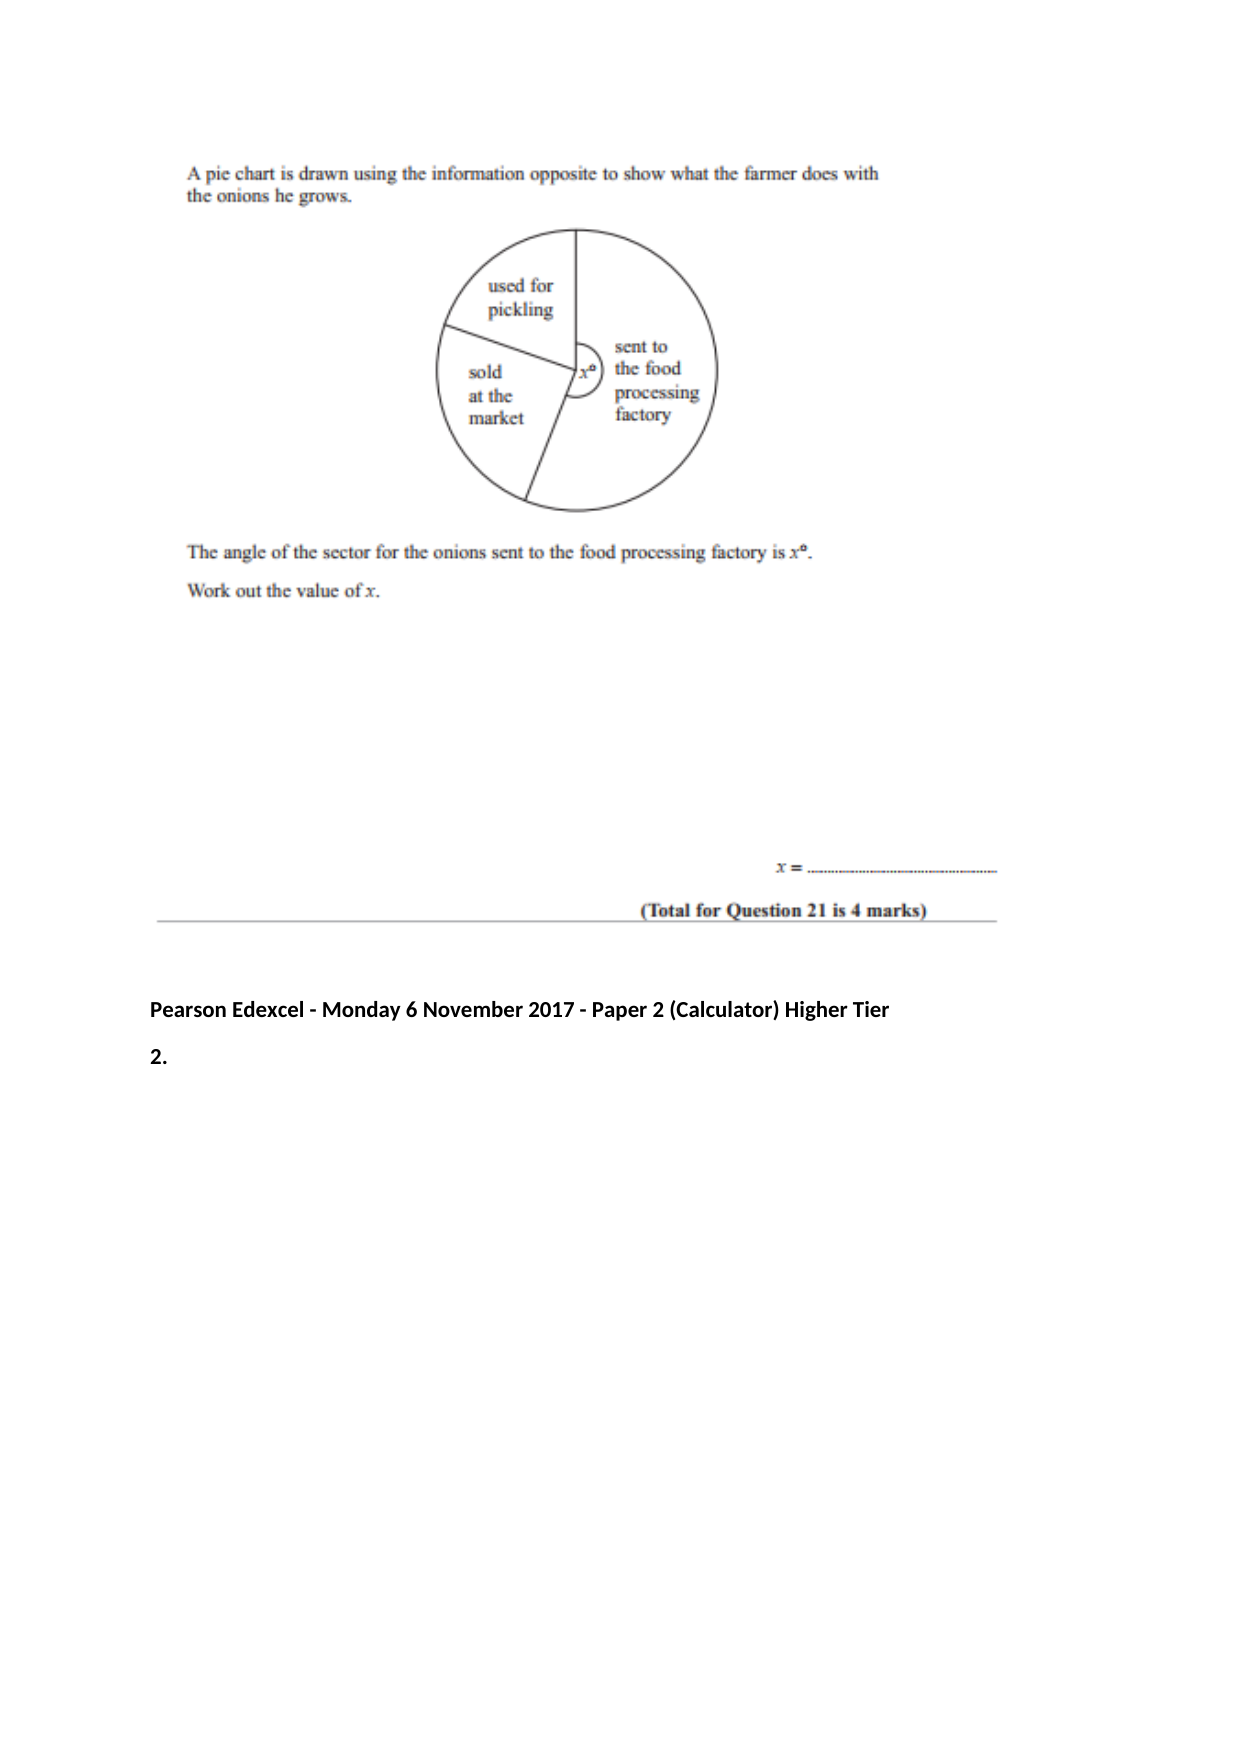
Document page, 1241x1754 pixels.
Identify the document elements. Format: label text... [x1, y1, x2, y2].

text Pearson Edexcel - Monday 6 November 2017 - Paper 2 (Calculator) Higher Tier [150, 995, 1090, 1023]
text 2. [150, 1042, 1090, 1070]
picture [150, 150, 1003, 930]
